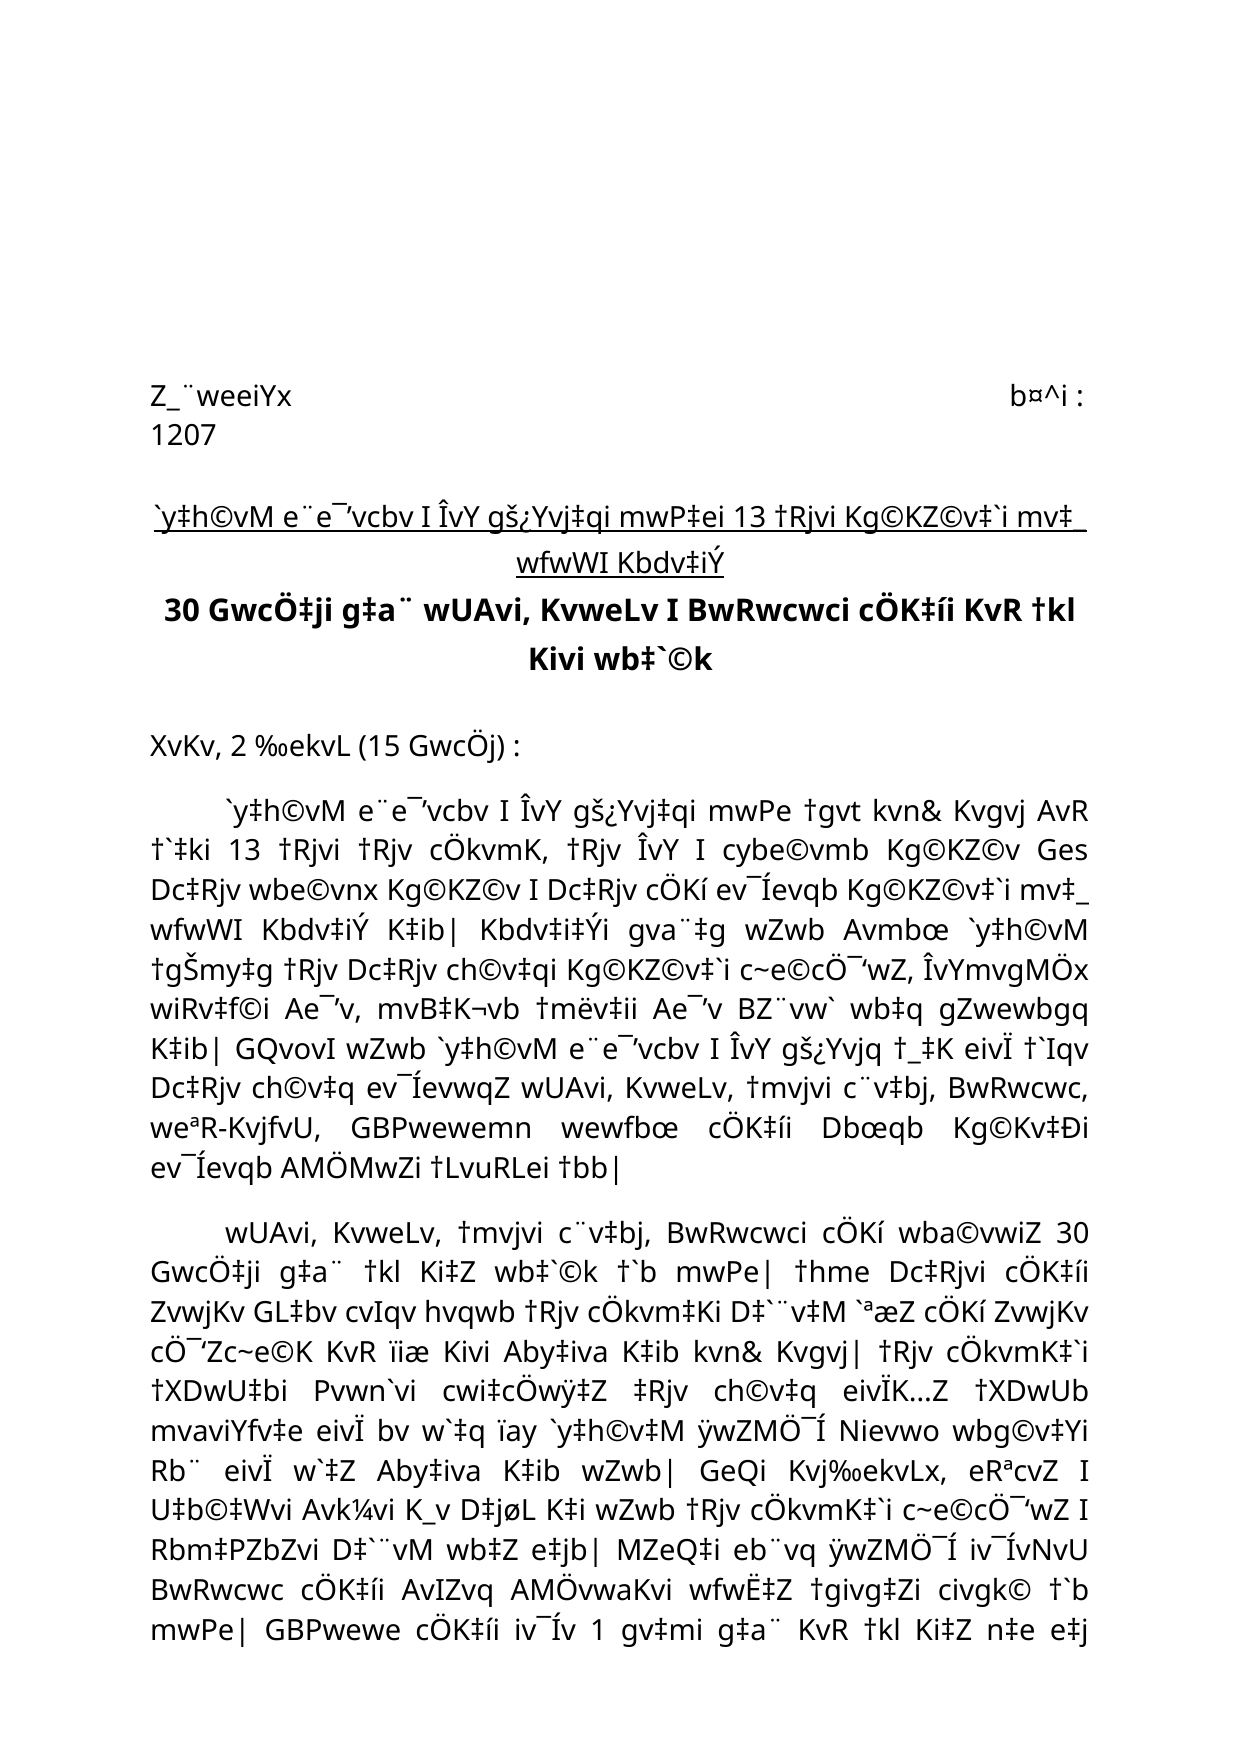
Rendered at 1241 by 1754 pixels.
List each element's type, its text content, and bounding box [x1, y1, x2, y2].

text 30 GwcÖ‡ji g‡a¨ wUAvi, KvweLv I BwRwcwci cÖK‡íi KvR †kl Kivi wb‡`©k [150, 588, 1090, 679]
text `y‡h©vM e¨e¯’vcbv I ÎvY gš¿Yvj‡qi mwP‡ei 13 †Rjvi Kg©KZ©v‡`i mv‡_ wfwWI Kbdv‡iÝ [150, 496, 1090, 582]
text Z_¨weeiYx b¤^i : 1207 [150, 375, 1090, 454]
text XvKv, 2 ‰ekvL (15 GwcÖj) : [150, 725, 1090, 765]
text `y‡h©vM e¨e¯’vcbv I ÎvY gš¿Yvj‡qi mwPe †gvt kvn& Kvgvj AvR †`‡ki 13 †Rjvi †Rjv cÖkvmK, †Rjv ÎvY I cybe©vmb Kg©KZ©v Ges Dc‡Rjv wbe©vnx Kg©KZ©v I Dc‡Rjv cÖKí ev¯Íevqb Kg©KZ©v‡`i mv‡_ wfwWI Kbdv‡iÝ K‡ib| Kbdv‡i‡Ýi gva¨‡g wZwb Avmbœ `y‡h©vM †gŠmy‡g †Rjv Dc‡Rjv ch©v‡qi Kg©KZ©v‡`i c~e©cÖ¯‘wZ, ÎvYmvgMÖx wiRv‡f©i Ae¯’v, mvB‡K¬vb †mëv‡ii Ae¯’v BZ¨vw` wb‡q gZwewbgq K‡ib| GQvovI wZwb `y‡h©vM e¨e¯’vcbv I ÎvY gš¿Yvjq †_‡K eivÏ †`Iqv Dc‡Rjv ch©v‡q ev¯ÍevwqZ wUAvi, KvweLv, †mvjvi c¨v‡bj, BwRwcwc, weªR-KvjfvU, GBPwewemn wewfbœ cÖK‡íi Dbœqb Kg©Kv‡Ði ev¯Íevqb AMÖMwZi †LvuRLei †bb| [150, 790, 1090, 1187]
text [150, 1212, 1090, 1648]
